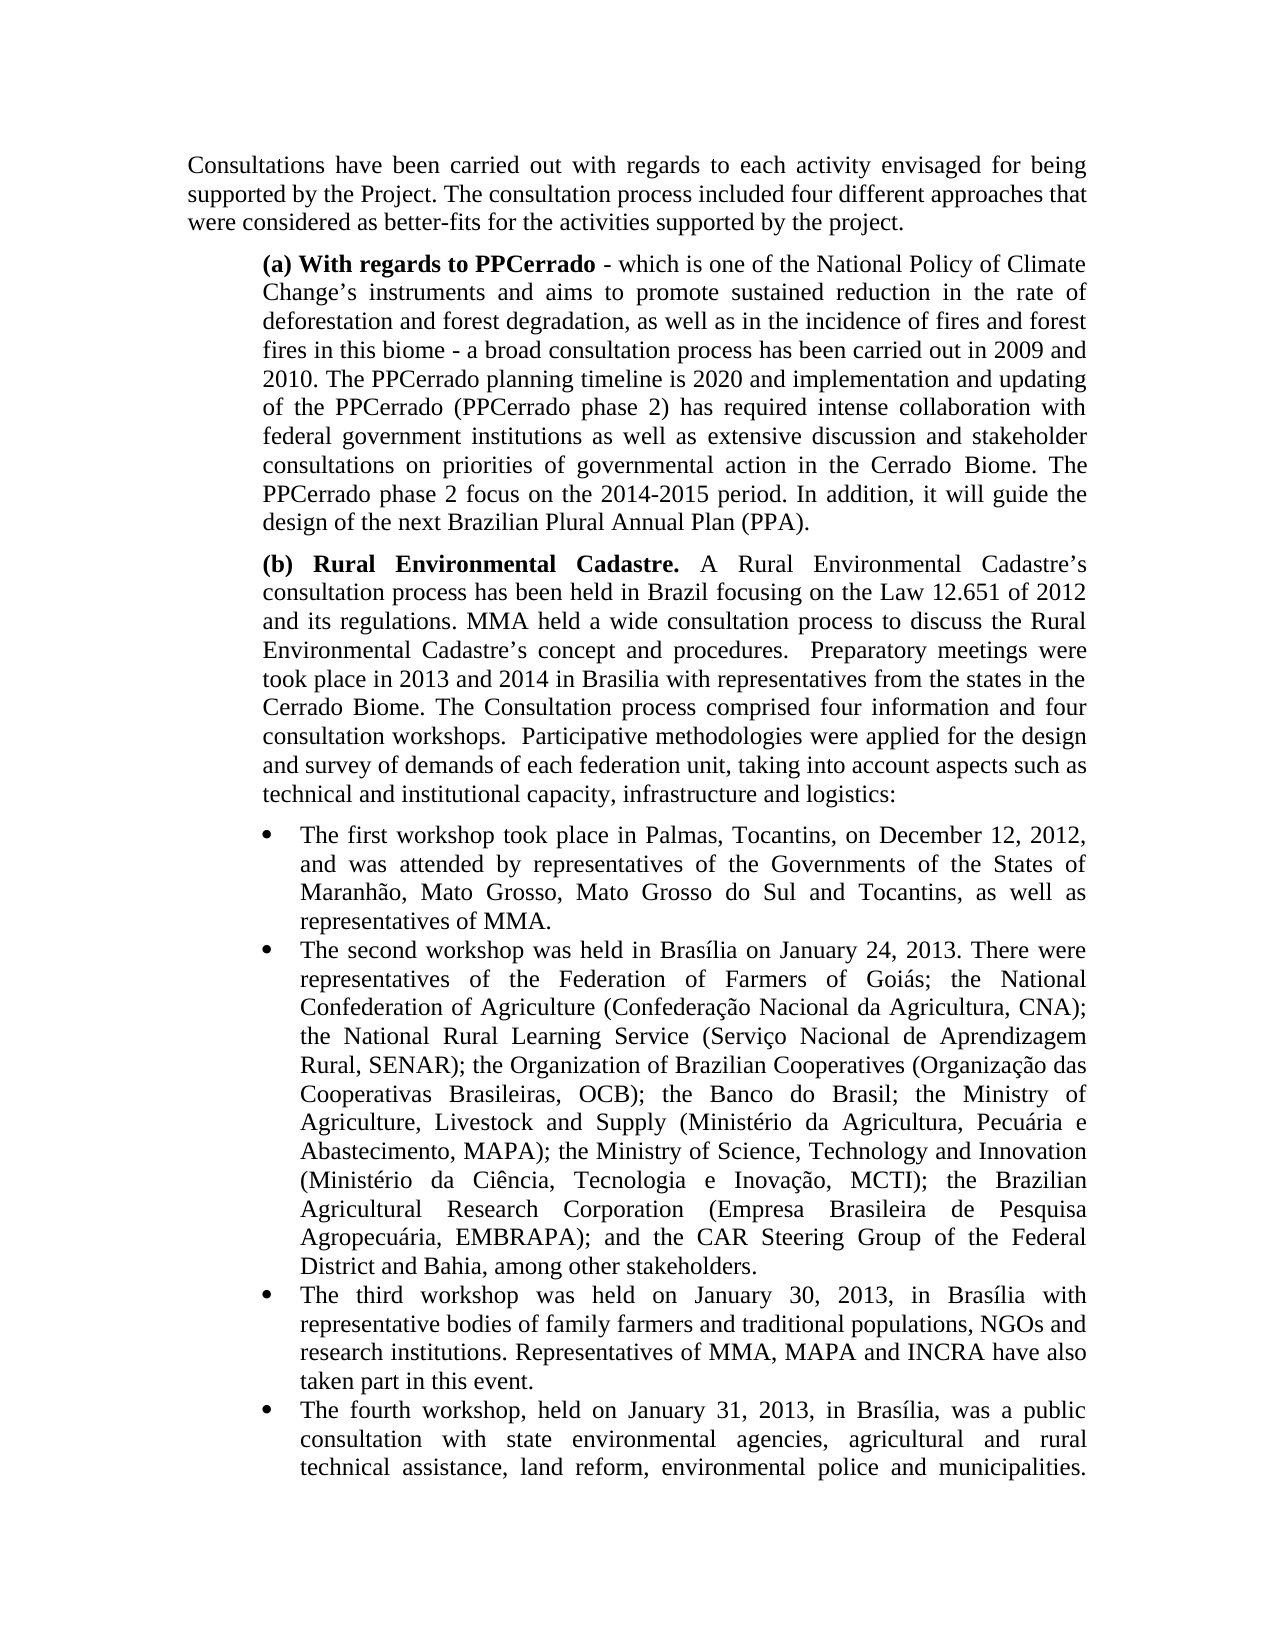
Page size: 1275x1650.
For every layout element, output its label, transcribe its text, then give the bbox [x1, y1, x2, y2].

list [262, 1395, 1087, 1481]
list (a) With regards to PPCerrado - which is one of the National Policy of Climate Change’s instruments and aims to promote sustained reduction in the rate of deforestation and forest degradation, as well as in the incidence of fires and forest fires in this biome - a broad consultation process has been carried out in 2009 and 2010. The PPCerrado planning timeline is 2020 and implementation and updating of the PPCerrado (PPCerrado phase 2) has required intense collaboration with federal government institutions as well as extensive discussion and stakeholder consultations on priorities of governmental action in the Cerrado Biome. The PPCerrado phase 2 focus on the 2014-2015 period. In addition, it will guide the design of the next Brazilian Plural Annual Plan (PPA). [262, 249, 1087, 536]
text Consultations have been carried out with regards to each activity envisaged for being supported by the Project. The consultation process included four different approaches that were considered as better-fits for the activities supported by the project. [187, 150, 1087, 236]
text (b) Rural Environmental Cadastre. A Rural Environmental Cadastre’s consultation process has been held in Brazil focusing on the Law 12.651 of 2012 and its regulations. MMA held a wide consultation process to discuss the Rural Environmental Cadastre’s concept and procedures. Preparatory meetings were took place in 2013 and 2014 in Brasilia with representatives from the states in the Cerrado Biome. The Consultation process comprised four information and four consultation workshops. Participative methodologies were applied for the design and survey of demands of each federation unit, taking into account aspects such as technical and institutional capacity, infrastructure and logistics: [262, 549, 1087, 807]
list The third workshop was held on January 30, 2013, in Brasília with representative bodies of family farmers and traditional populations, NGOs and research institutions. Representatives of MMA, MAPA and INCRA have also taken part in this event. [262, 1280, 1087, 1395]
list The first workshop took place in Palmas, Tocantins, on December 12, 2012, and was attended by representatives of the Governments of the States of Maranhão, Mato Grosso, Mato Grosso do Sul and Tocantins, as well as representatives of MMA. [262, 820, 1087, 935]
list The second workshop was held in Brasília on January 24, 2013. There were representatives of the Federation of Farmers of Goiás; the National Confederation of Agriculture (Confederação Nacional da Agricultura, CNA); the National Rural Learning Service (Serviço Nacional de Aprendizagem Rural, SENAR); the Organization of Brazilian Cooperatives (Organização das Cooperativas Brasileiras, OCB); the Banco do Brasil; the Ministry of Agriculture, Livestock and Supply (Ministério da Agricultura, Pecuária e Abastecimento, MAPA); the Ministry of Science, Technology and Innovation (Ministério da Ciência, Tecnologia e Inovação, MCTI); the Brazilian Agricultural Research Corporation (Empresa Brasileira de Pesquisa Agropecuária, EMBRAPA); and the CAR Steering Group of the Federal District and Bahia, among other stakeholders. [262, 935, 1087, 1280]
